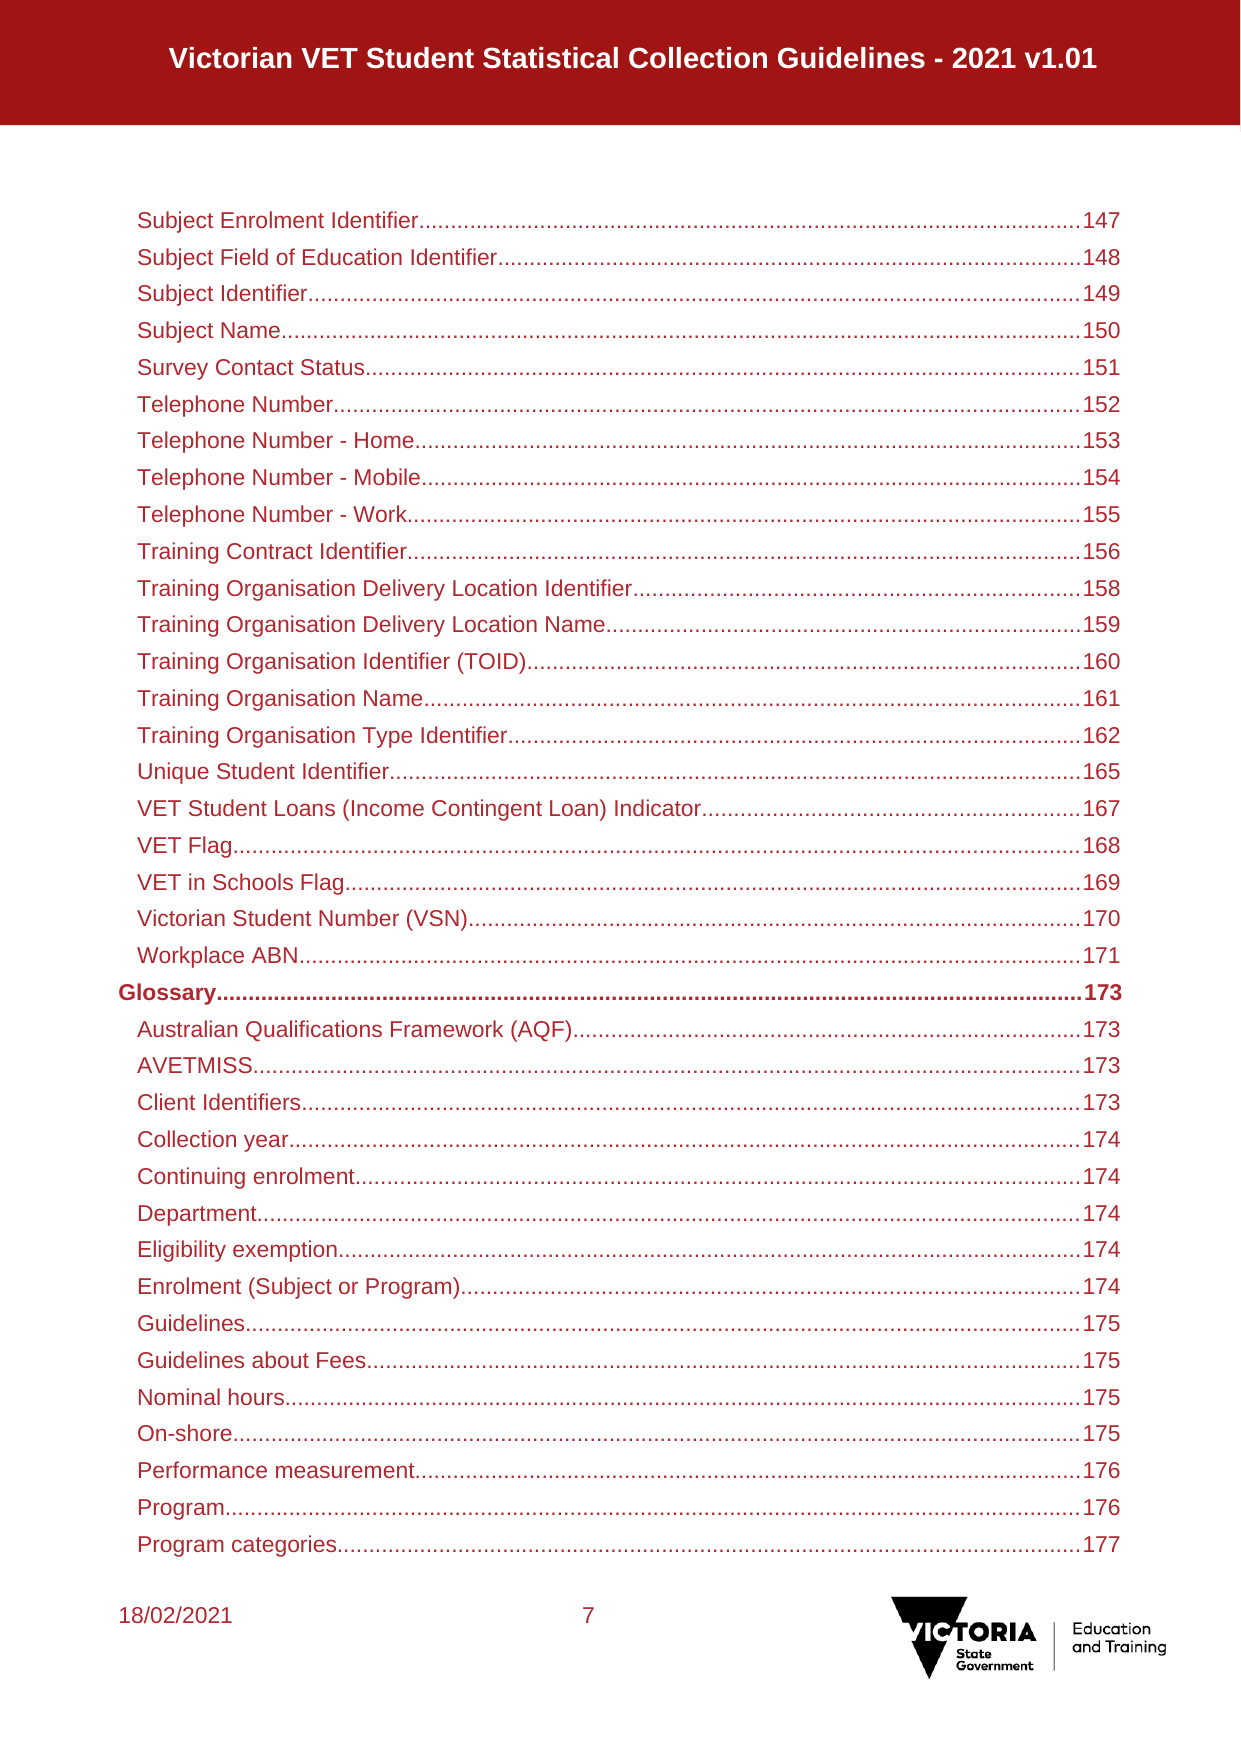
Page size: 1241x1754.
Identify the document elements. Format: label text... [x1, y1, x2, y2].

text Department 174 [137, 1199, 1122, 1226]
picture [0, 126, 1241, 1754]
text Performance measurement 176 [137, 1457, 1122, 1483]
text On-shore 175 [137, 1420, 1122, 1447]
text Telephone Number 152 [137, 391, 1122, 417]
text Training Organisation Delivery Location Identifier 158 [137, 574, 1122, 601]
text Collection year 174 [137, 1126, 1122, 1152]
text Subject Identifier 149 [137, 280, 1122, 307]
text VET in Schools Flag 169 [137, 869, 1122, 895]
text Program categories 177 [137, 1531, 1122, 1557]
text VET Flag 168 [137, 832, 1122, 858]
text Training Contract Identifier 156 [137, 538, 1122, 564]
text Enrolment (Subject or Program) 174 [137, 1273, 1122, 1299]
text Guidelines about Fees 175 [137, 1347, 1122, 1373]
text Subject Enrolment Identifier 147 [137, 207, 1122, 233]
text Subject Name 150 [137, 317, 1122, 343]
text Training Organisation Identifier (TOID) 160 [137, 648, 1122, 674]
text AVETMISS 173 [137, 1052, 1122, 1079]
text Nominal hours 175 [137, 1383, 1122, 1410]
text Telephone Number - Work 155 [137, 501, 1122, 527]
text Eligibility exemption 174 [137, 1236, 1122, 1263]
text Program 176 [137, 1494, 1122, 1520]
text Workplace ABN 171 [137, 942, 1122, 968]
text Subject Field of Education Identifier 148 [137, 243, 1122, 270]
text Survey Contact Status 151 [137, 354, 1122, 380]
text Client Identifiers 173 [137, 1089, 1122, 1116]
text Telephone Number - Home 153 [137, 427, 1122, 454]
text VET Student Loans (Income Contingent Loan) Indicator 167 [137, 795, 1122, 821]
text Australian Qualifications Framework (AQF) 173 [137, 1016, 1122, 1042]
text Training Organisation Delivery Location Name 159 [137, 611, 1122, 638]
text Victorian Student Number (VSN) 170 [137, 905, 1122, 932]
text Training Organisation Name 161 [137, 685, 1122, 711]
text Glossary 173 [118, 979, 1122, 1005]
text Unique Student Identifier 165 [137, 758, 1122, 785]
text Guidelines 175 [137, 1310, 1122, 1336]
text Training Organisation Type Identifier 162 [137, 722, 1122, 748]
text Continuing enrolment 174 [137, 1163, 1122, 1189]
text Telephone Number - Mobile 154 [137, 464, 1122, 491]
